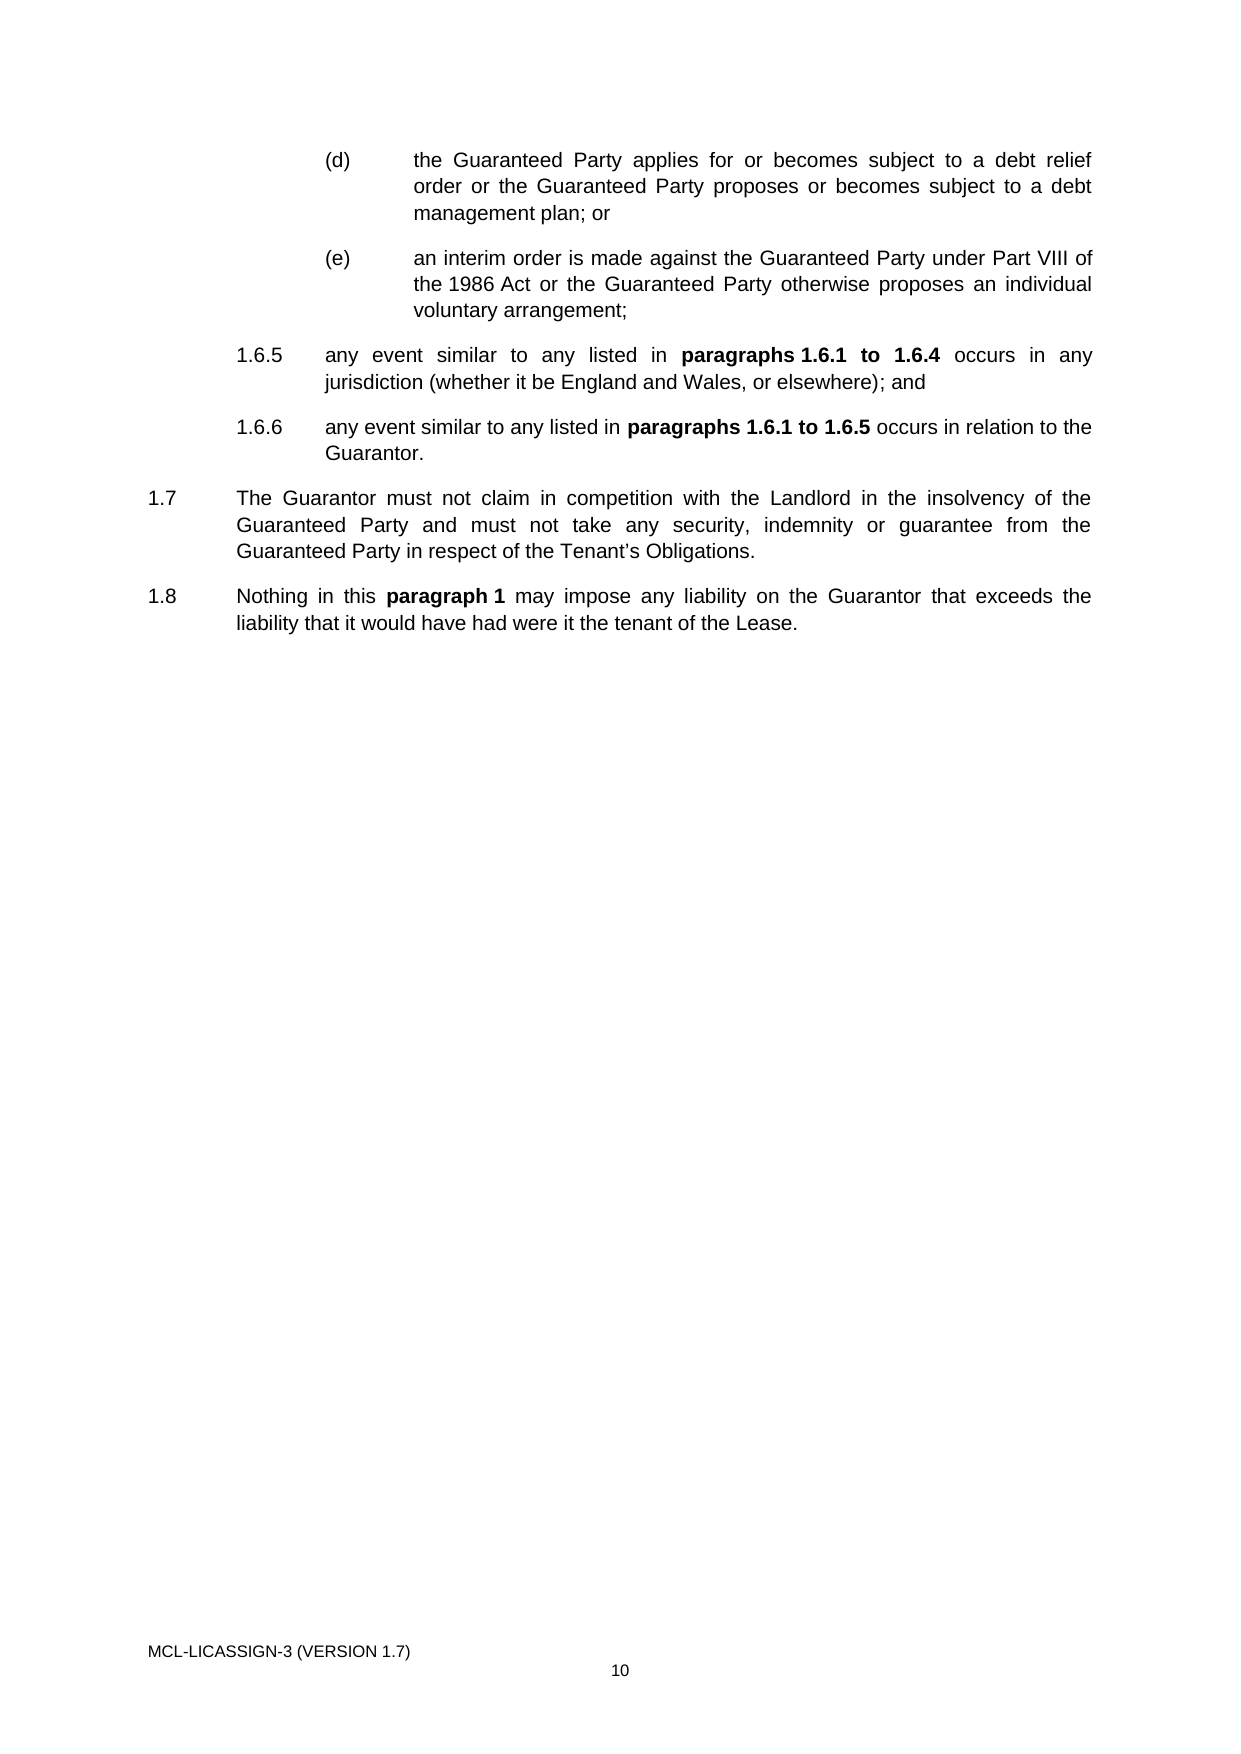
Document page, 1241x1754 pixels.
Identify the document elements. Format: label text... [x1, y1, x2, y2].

text Nothing in this paragraph 1 may impose any liability on the Guarantor that exceeds the liability that it would have had were it the tenant of the Lease. [148, 584, 1093, 634]
text an interim order is made against the Guaranteed Party under Part VIII of the 1986 Act or the Guaranteed Party otherwise proposes an individual voluntary arrangement; [325, 245, 1093, 322]
text The Guarantor must not claim in competition with the Landlord in the insolvency of the Guaranteed Party and must not take any security, indemnity or guarantee from the Guaranteed Party in respect of the Tenant’s Obligations. [148, 486, 1093, 563]
text any event similar to any listed in paragraphs 1.6.1 to 1.6.4 occurs in any jurisdiction (whether it be England and Wales, or elsewhere); and [236, 343, 1093, 393]
text any event similar to any listed in paragraphs 1.6.1 to 1.6.5 occurs in relation to the Guarantor. [236, 415, 1093, 465]
text the Guaranteed Party applies for or becomes subject to a debt relief order or the Guaranteed Party proposes or becomes subject to a debt management plan; or [325, 148, 1093, 224]
